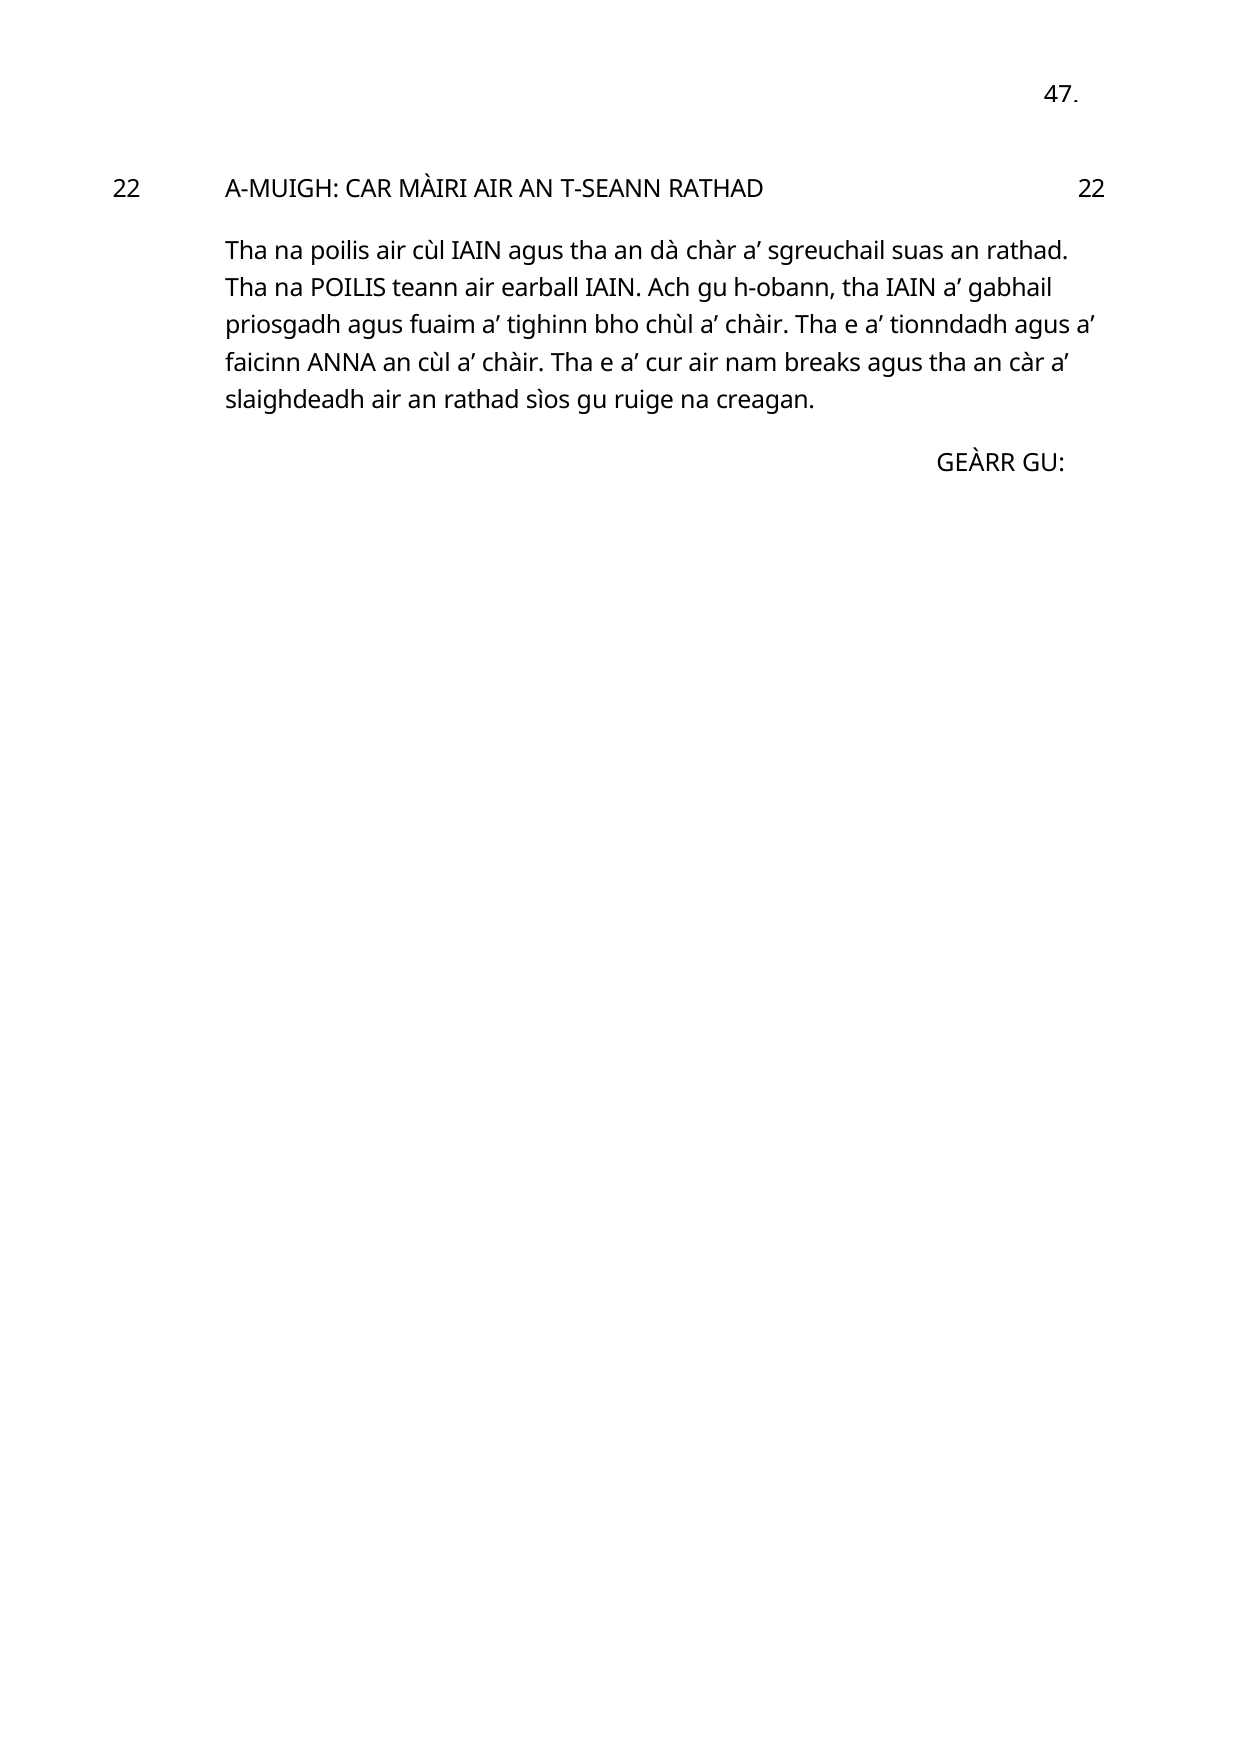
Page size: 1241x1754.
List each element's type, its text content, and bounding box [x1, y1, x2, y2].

list A-MUIGH: CAR MÀIRI AIR AN T-SEANN RATHAD 22 [112, 171, 1117, 205]
text GEÀRR GU: [102, 444, 1065, 478]
text Tha na poilis air cùl IAIN agus tha an dà chàr a’ sgreuchail suas an rathad. Tha na POILIS teann air earball IAIN. Ach gu h-obann, tha IAIN a’ gabhail priosgadh agus fuaim a’ tighinn bho chùl a’ chàir. Tha e a’ tionndadh agus a’ faicinn ANNA an cùl a’ chàir. Tha e a’ cur air nam breaks agus tha an càr a’ slaighdeadh air an rathad sìos gu ruige na creagan. [225, 232, 1107, 416]
